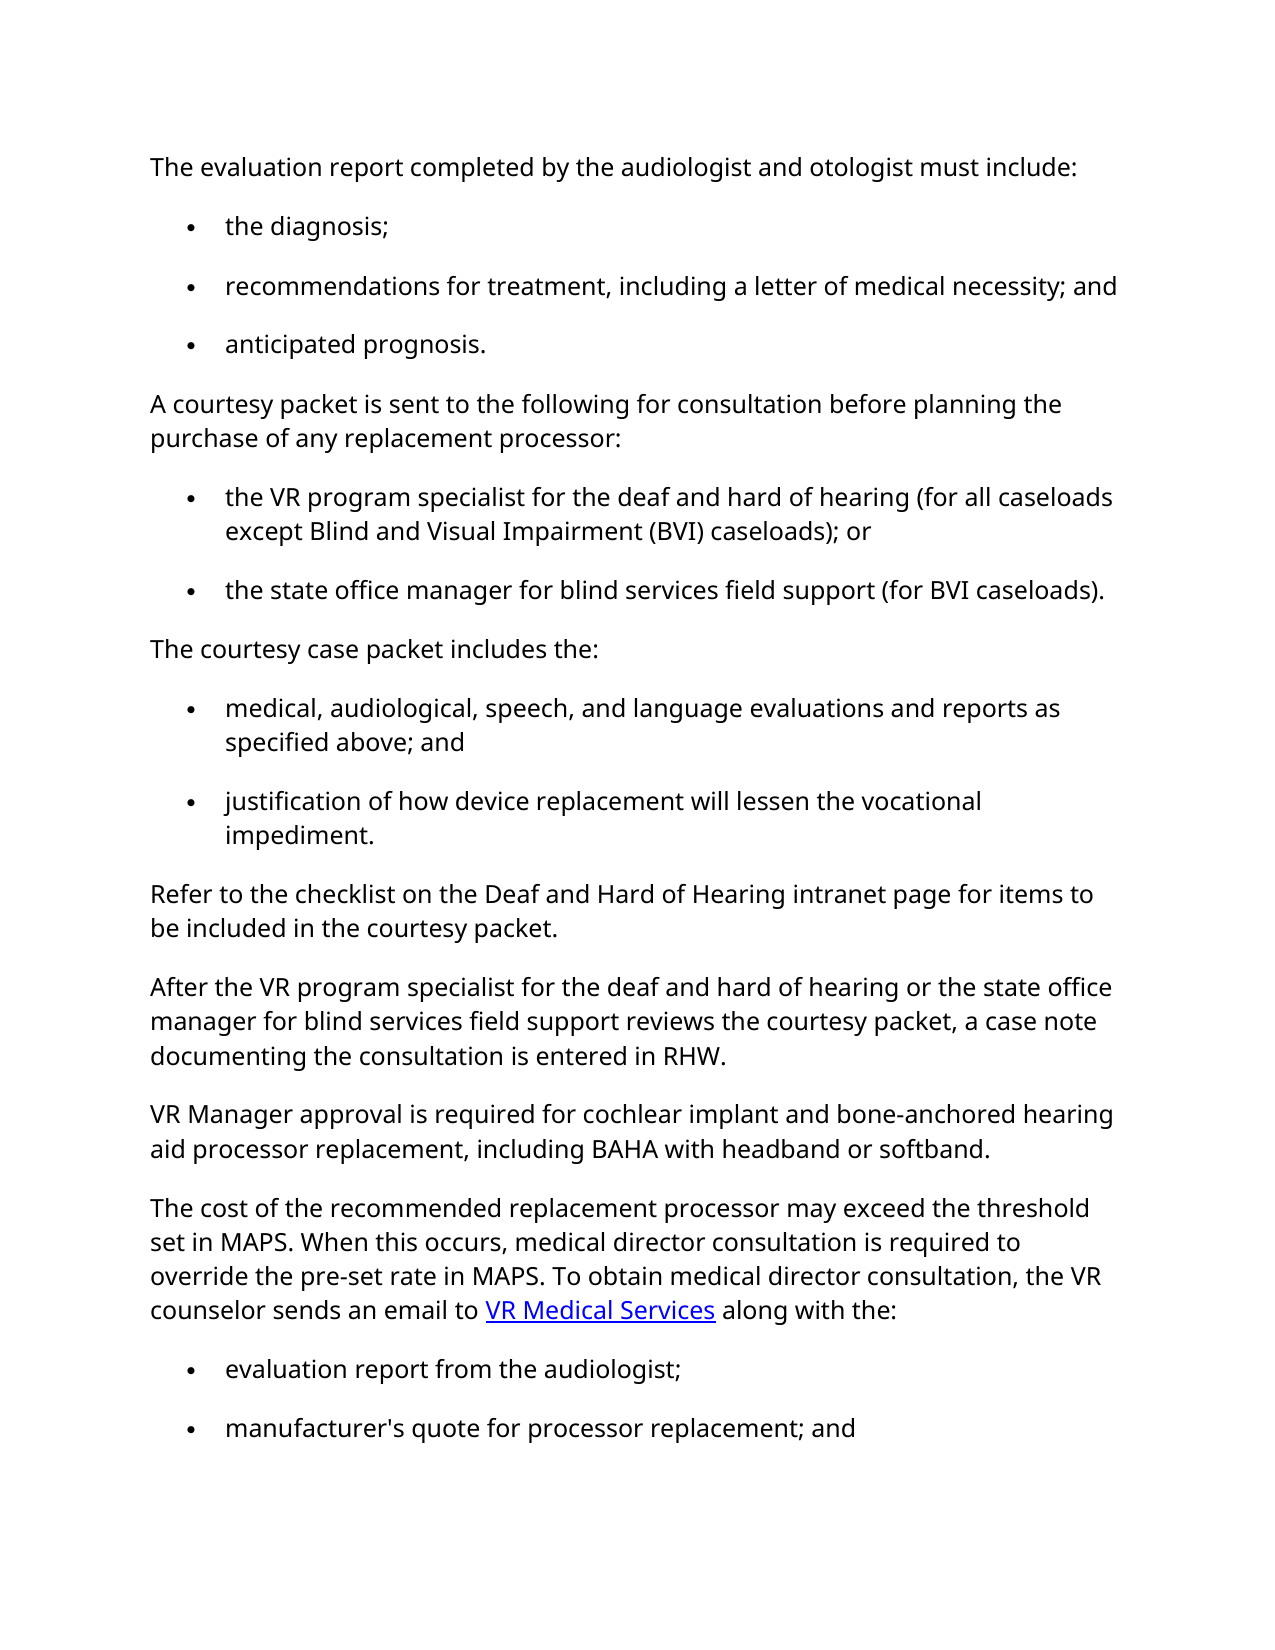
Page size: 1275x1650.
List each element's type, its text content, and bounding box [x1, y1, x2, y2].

text The courtesy case packet includes the: [150, 632, 1125, 666]
text The evaluation report completed by the audiologist and otologist must include: [150, 150, 1125, 184]
list the diagnosis; [187, 209, 1125, 243]
text A courtesy packet is sent to the following for consultation before planning the purchase of any replacement processor: [150, 386, 1125, 454]
list the state office manager for blind services field support (for BVI caseloads). [187, 572, 1125, 607]
text VR Manager approval is required for cochlear implant and bone-anchored hearing aid processor replacement, including BAHA with headband or softband. [150, 1097, 1125, 1165]
list anticipated prognosis. [187, 327, 1125, 361]
list the VR program specialist for the deaf and hard of hearing (for all caseloads except Blind and Visual Impairment (BVI) caseloads); or [187, 479, 1125, 547]
text Refer to the checklist on the Deaf and Hard of Hearing intranet page for items to be included in the courtesy packet. [150, 877, 1125, 945]
list manufacturer's quote for processor replacement; and [187, 1411, 1125, 1445]
list evaluation report from the audiologist; [187, 1352, 1125, 1386]
text The cost of the recommended replacement processor may exceed the threshold set in MAPS. When this occurs, medical director consultation is required to override the pre-set rate in MAPS. To obtain medical director consultation, the VR counselor sends an email to VR Medical Services along with the: [150, 1190, 1125, 1327]
text After the VR program specialist for the deaf and hard of hearing or the state office manager for blind services field support reviews the courtesy packet, a case note documenting the consultation is entered in RHW. [150, 970, 1125, 1072]
list recommendations for treatment, including a letter of medical necessity; and [187, 268, 1125, 302]
list justification of how device replacement will lessen the vocational impediment. [187, 784, 1125, 852]
list medical, audiological, speech, and language evaluations and reports as specified above; and [187, 691, 1125, 759]
